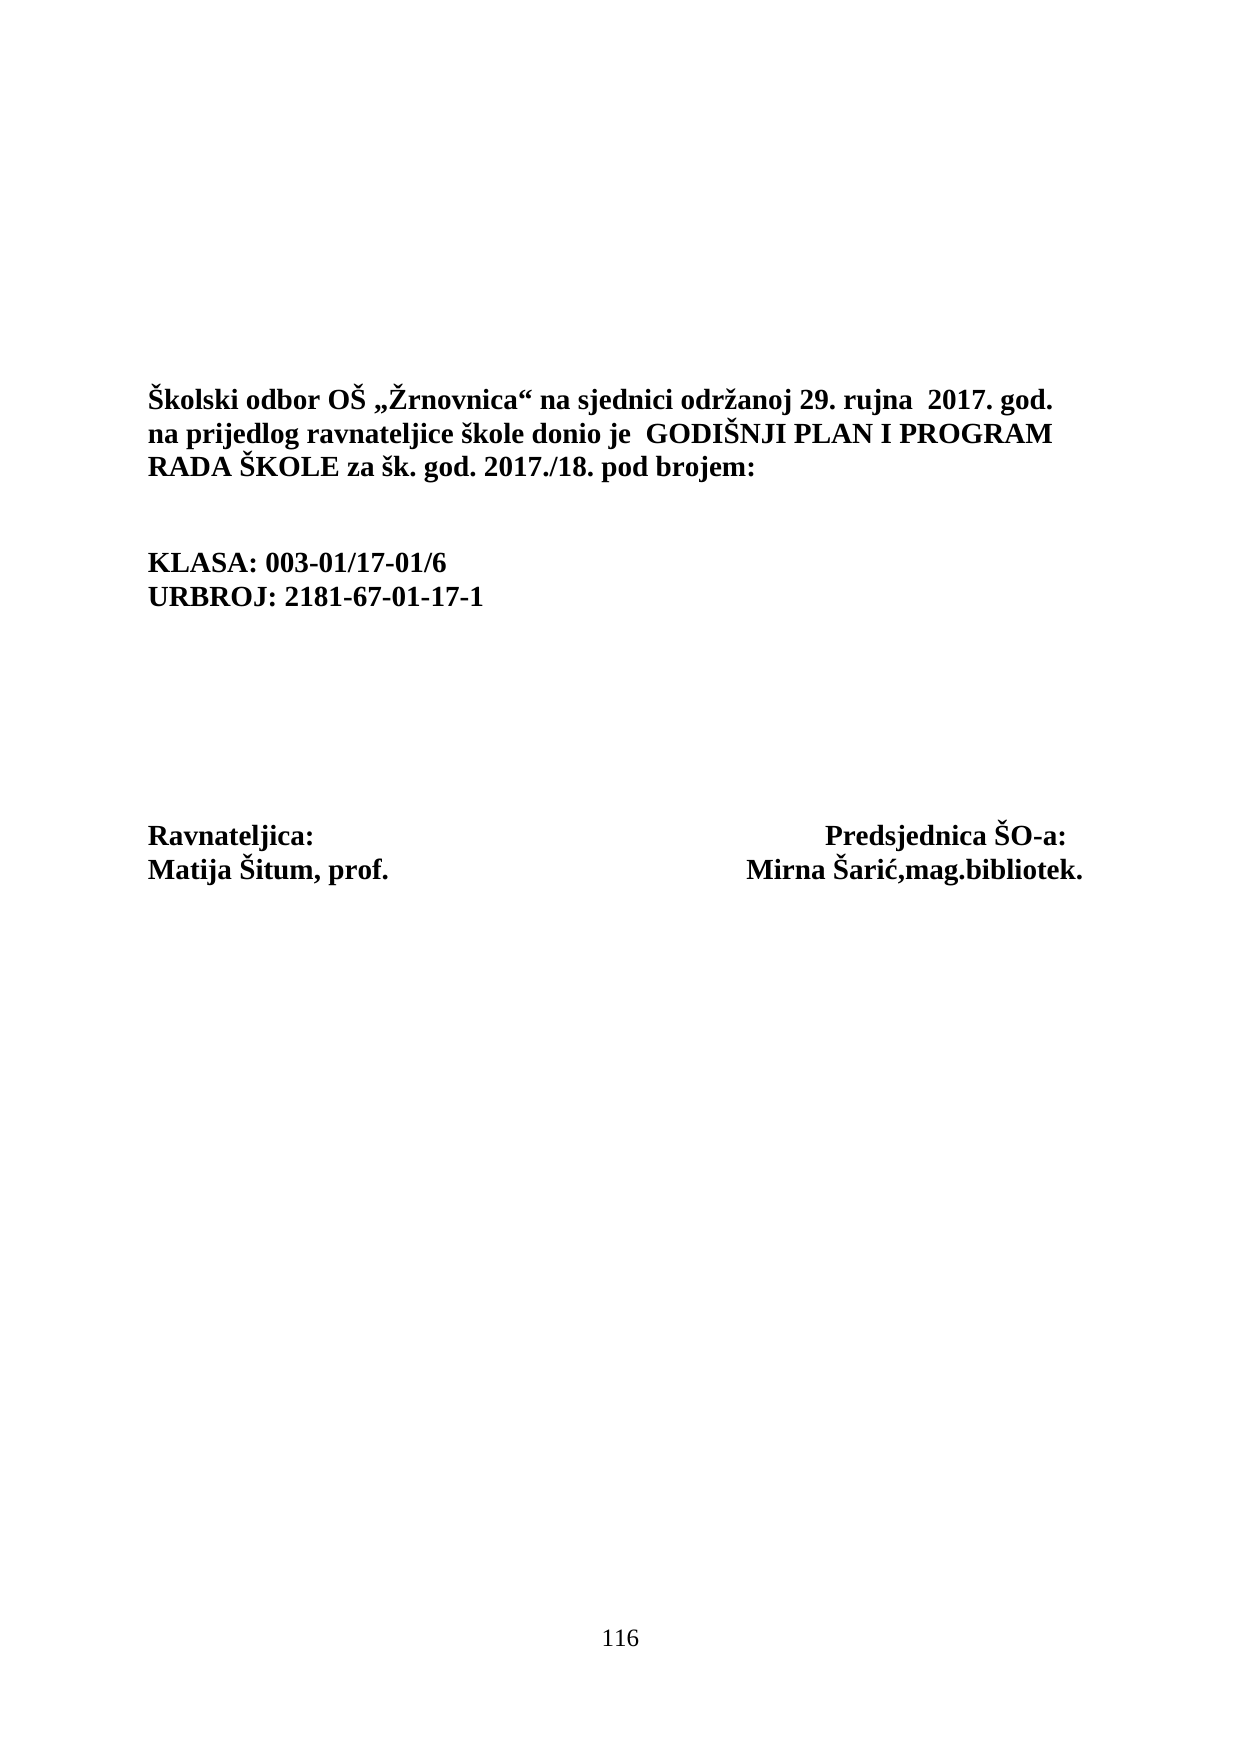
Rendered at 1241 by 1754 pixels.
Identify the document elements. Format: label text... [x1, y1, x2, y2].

text Matija Šitum, prof. Mirna Šarić,mag.bibliotek. [148, 852, 1092, 886]
text KLASA: 003-01/17-01/6 [148, 545, 1092, 579]
text URBROJ: 2181-67-01-17-1 [148, 579, 1092, 612]
text na prijedlog ravnateljice škole donio je GODIŠNJI PLAN I PROGRAM [148, 416, 1092, 449]
text RADA ŠKOLE za šk. god. 2017./18. pod brojem: [148, 449, 1092, 483]
text Školski odbor OŠ „Žrnovnica“ na sjednici održanoj 29. rujna 2017. god. [148, 382, 1092, 416]
text Ravnateljica: Predsjednica ŠO-a: [148, 818, 1092, 852]
